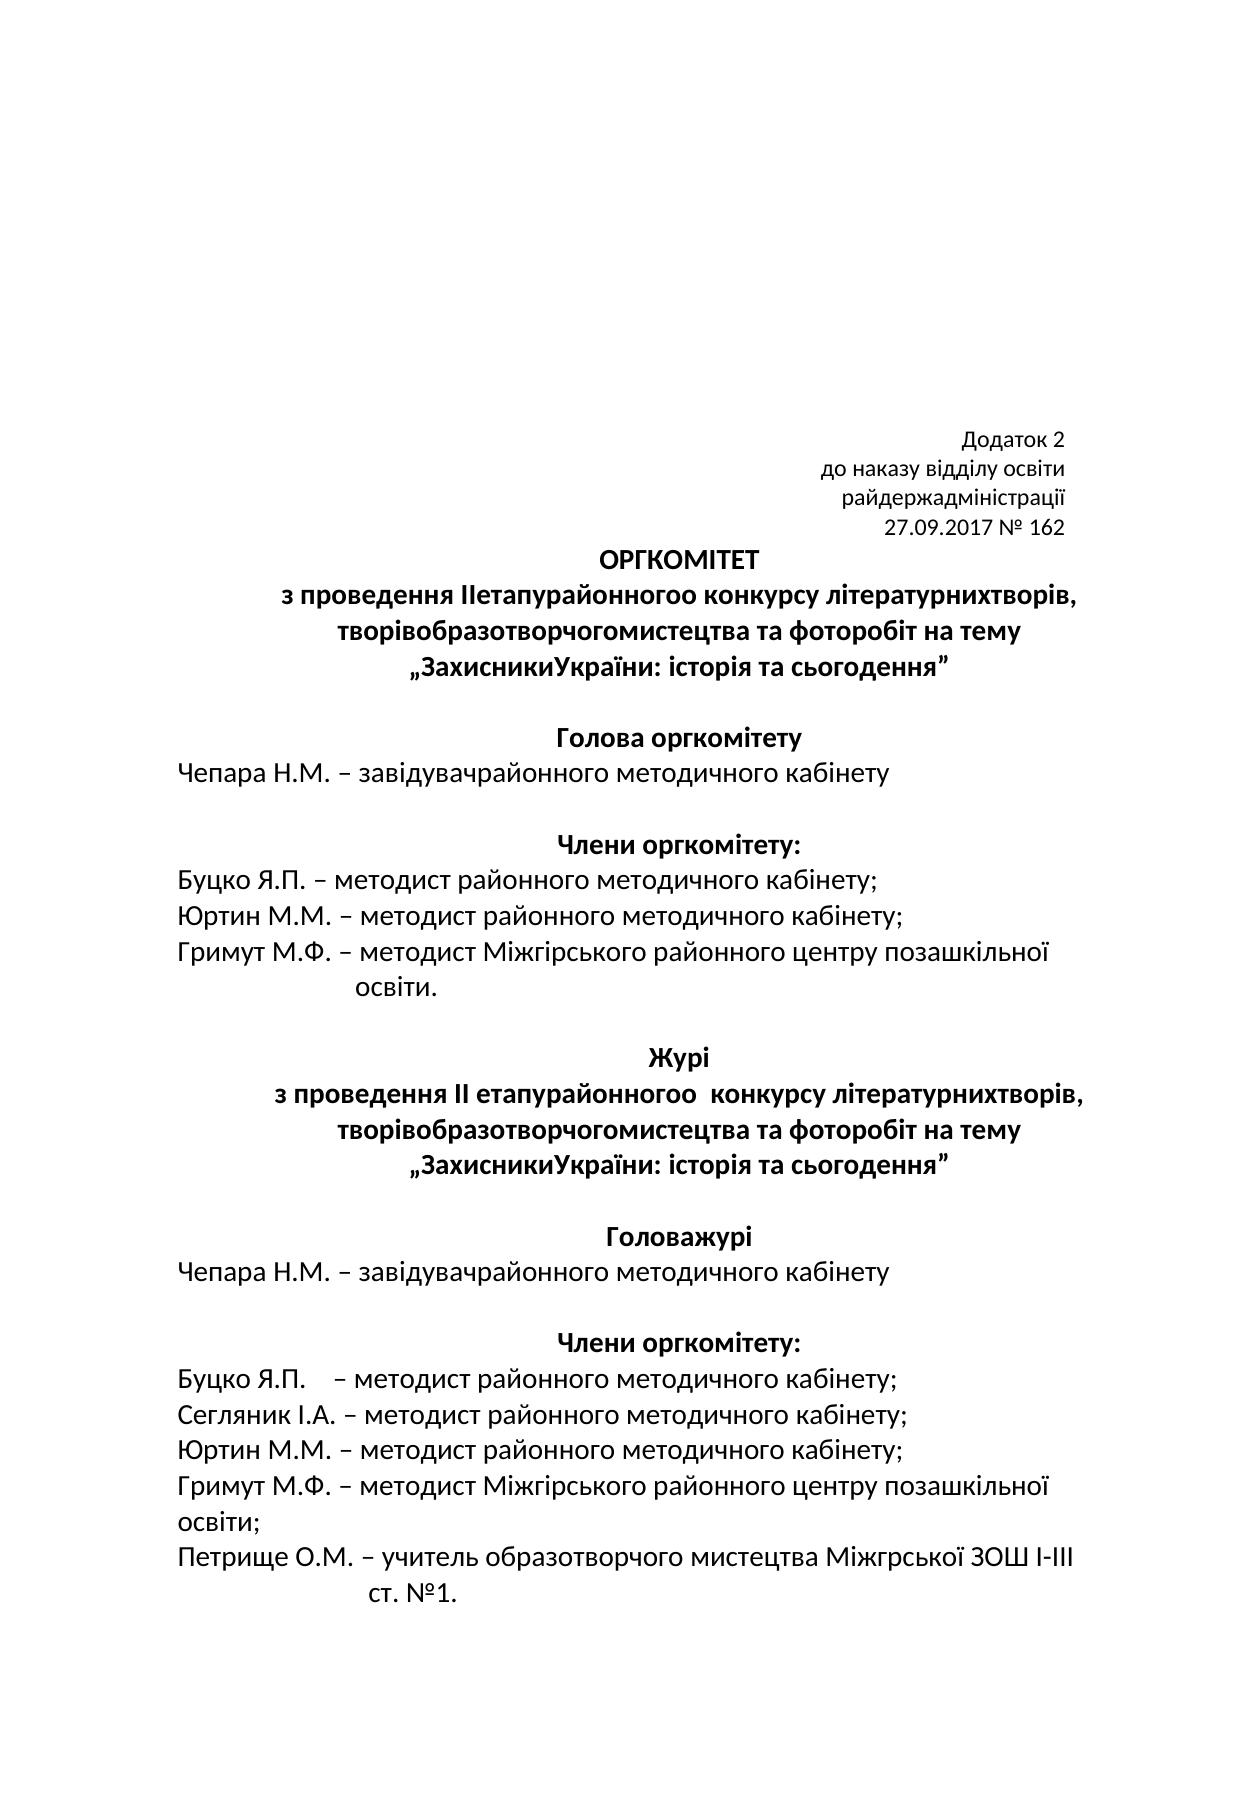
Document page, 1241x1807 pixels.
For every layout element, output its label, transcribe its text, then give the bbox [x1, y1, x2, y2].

text освіти. [177, 968, 1181, 1004]
text з проведення ІІ етапурайонногоо конкурсу літературнихтворів, [177, 1075, 1181, 1111]
text з проведення ІІетапурайонногоо конкурсу літературнихтворів, [177, 576, 1181, 612]
text Сегляник І.А. – методист районного методичного кабінету; [177, 1396, 1181, 1431]
text Чепара Н.М. – завідувачрайонного методичного кабінету [177, 1253, 1181, 1289]
text ст. №1. [177, 1574, 1181, 1609]
text „ЗахисникиУкраїни: історія та сьогодення” [177, 1146, 1181, 1182]
text „ЗахисникиУкраїни: історія та сьогодення” [177, 648, 1181, 683]
text Чепара Н.М. – завідувачрайонного методичного кабінету [177, 754, 1181, 790]
text творівобразотворчогомистецтва та фоторобіт на тему [177, 612, 1181, 648]
text ОРГКОМІТЕТ [177, 541, 1181, 576]
text Журі [177, 1039, 1181, 1075]
text Голова оргкомітету [177, 719, 1181, 754]
text творівобразотворчогомистецтва та фоторобіт на тему [177, 1111, 1181, 1146]
text Члени оргкомітету: [177, 1324, 1181, 1360]
text райдержадміністрації [177, 482, 1065, 512]
text Додаток 2 [177, 424, 1065, 453]
text Члени оргкомітету: [177, 826, 1181, 861]
text Головажурі [177, 1218, 1181, 1253]
text до наказу відділу освіти [177, 453, 1065, 482]
text Буцко Я.П. – методист районного методичного кабінету; [177, 861, 1181, 897]
text Гримут М.Ф. – методист Міжгірського районного центру позашкільної [177, 1467, 1181, 1503]
text Юртин М.М. – методист районного методичного кабінету; [177, 1431, 1181, 1467]
text Буцко Я.П. – методист районного методичного кабінету; [177, 1360, 1181, 1396]
text Петрище О.М. – учитель образотворчого мистецтва Міжгрської ЗОШ І-ІІІ [177, 1538, 1181, 1574]
text Юртин М.М. – методист районного методичного кабінету; [177, 897, 1181, 933]
text 27.09.2017 № 162 [177, 512, 1065, 541]
text освіти; [177, 1503, 1181, 1538]
text Гримут М.Ф. – методист Міжгірського районного центру позашкільної [177, 933, 1181, 968]
